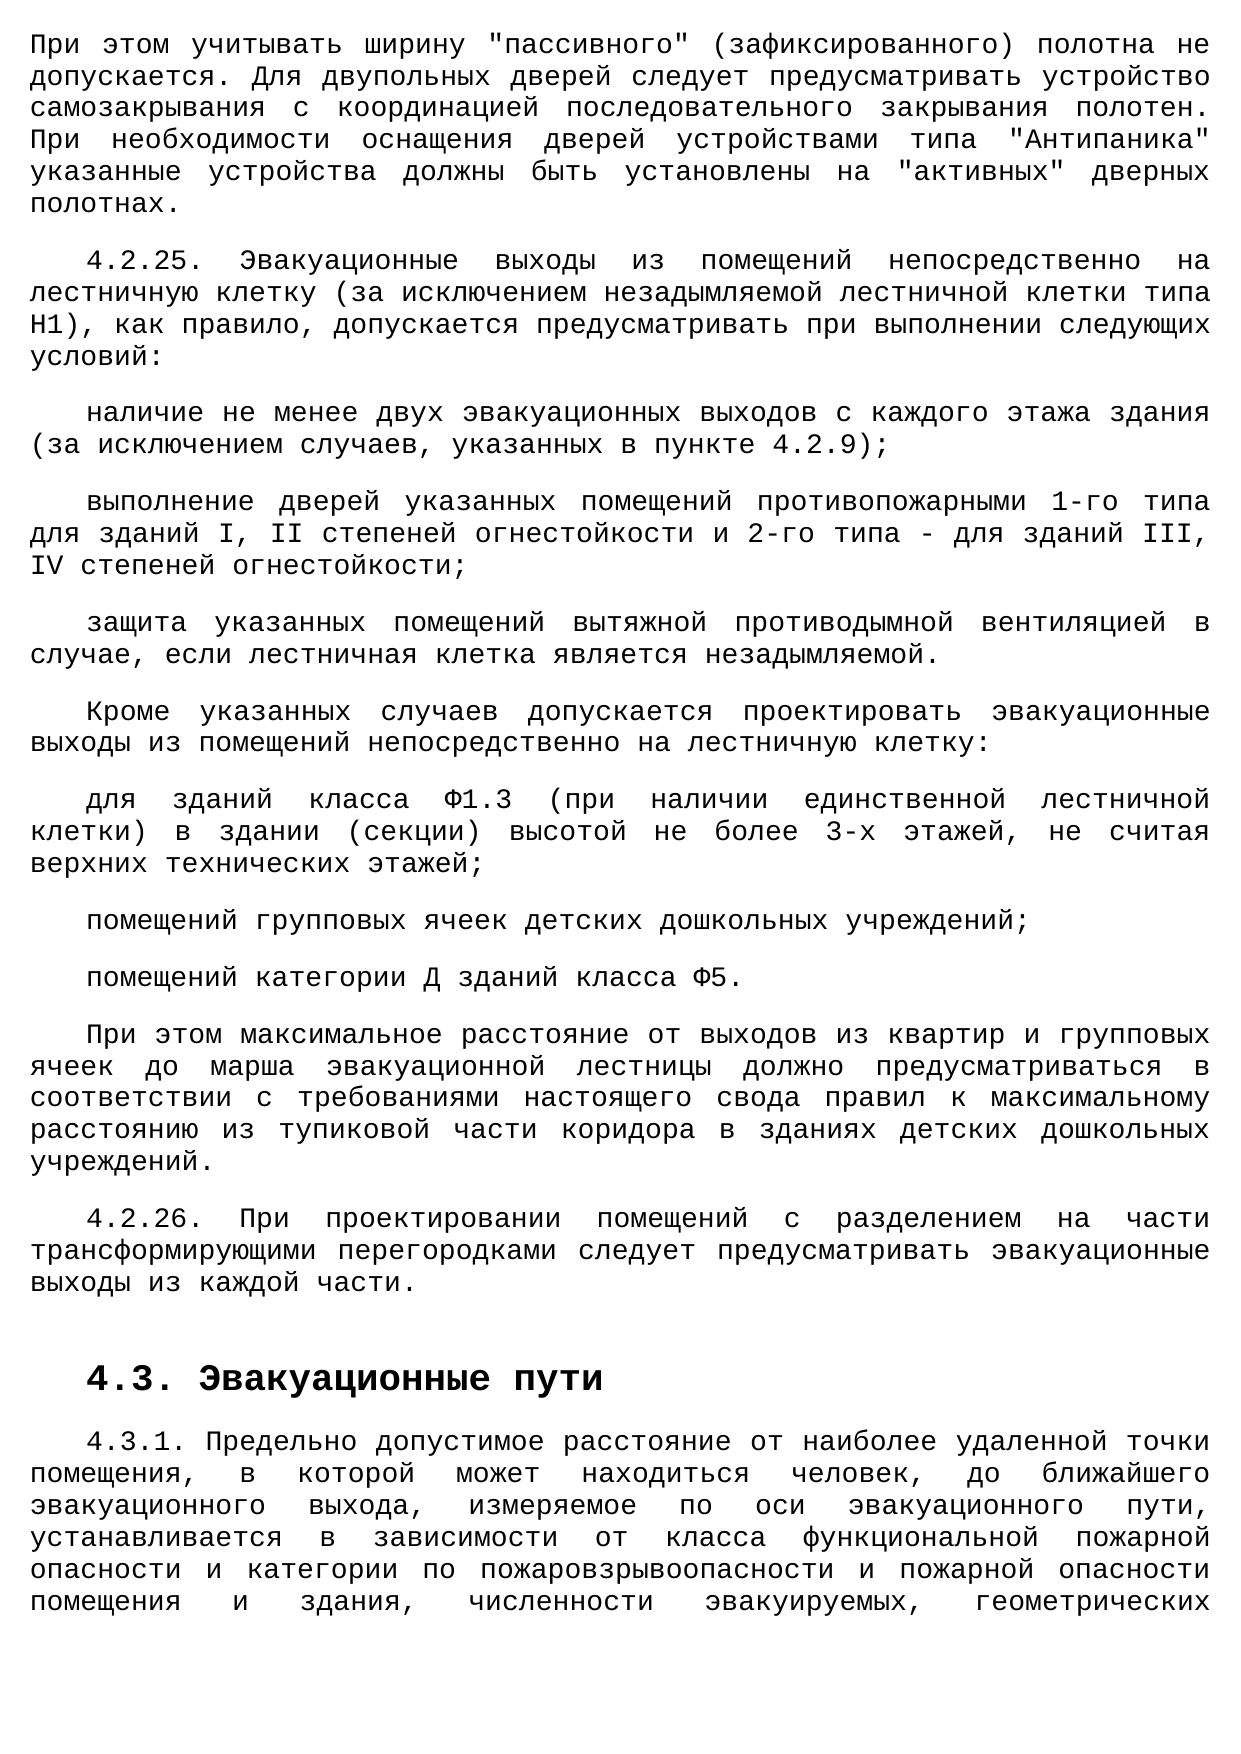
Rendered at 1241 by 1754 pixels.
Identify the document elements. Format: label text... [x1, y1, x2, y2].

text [29, 1427, 1211, 1618]
text наличие не менее двух эвакуационных выходов с каждого этажа здания (за исключением случаев, указанных в пункте 4.2.9); [29, 398, 1211, 462]
text выполнение дверей указанных помещений противопожарными 1-го типа для зданий I, II степеней огнестойкости и 2-го типа - для зданий III, IV степеней огнестойкости; [29, 487, 1211, 583]
text помещений групповых ячеек детских дошкольных учреждений; [29, 906, 1211, 938]
text При этом максимальное расстояние от выходов из квартир и групповых ячеек до марша эвакуационной лестницы должно предусматриваться в соответствии с требованиями настоящего свода правил к максимальному расстоянию из тупиковой части коридора в зданиях детских дошкольных учреждений. [29, 1019, 1211, 1179]
text для зданий класса Ф1.3 (при наличии единственной лестничной клетки) в здании (секции) высотой не более 3-х этажей, не считая верхних технических этажей; [29, 785, 1211, 881]
text 4.2.26. При проектировании помещений с разделением на части трансформирующими перегородками следует предусматривать эвакуационные выходы из каждой части. [29, 1204, 1211, 1299]
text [29, 29, 1211, 221]
text помещений категории Д зданий класса Ф5. [29, 963, 1211, 994]
text 4.2.25. Эвакуационные выходы из помещений непосредственно на лестничную клетку (за исключением незадымляемой лестничной клетки типа Н1), как правило, допускается предусматривать при выполнении следующих условий: [29, 246, 1211, 373]
text защита указанных помещений вытяжной противодымной вентиляцией в случае, если лестничная клетка является незадымляемой. [29, 608, 1211, 671]
text 4.3. Эвакуационные пути [29, 1359, 1211, 1402]
text Кроме указанных случаев допускается проектировать эвакуационные выходы из помещений непосредственно на лестничную клетку: [29, 696, 1211, 760]
